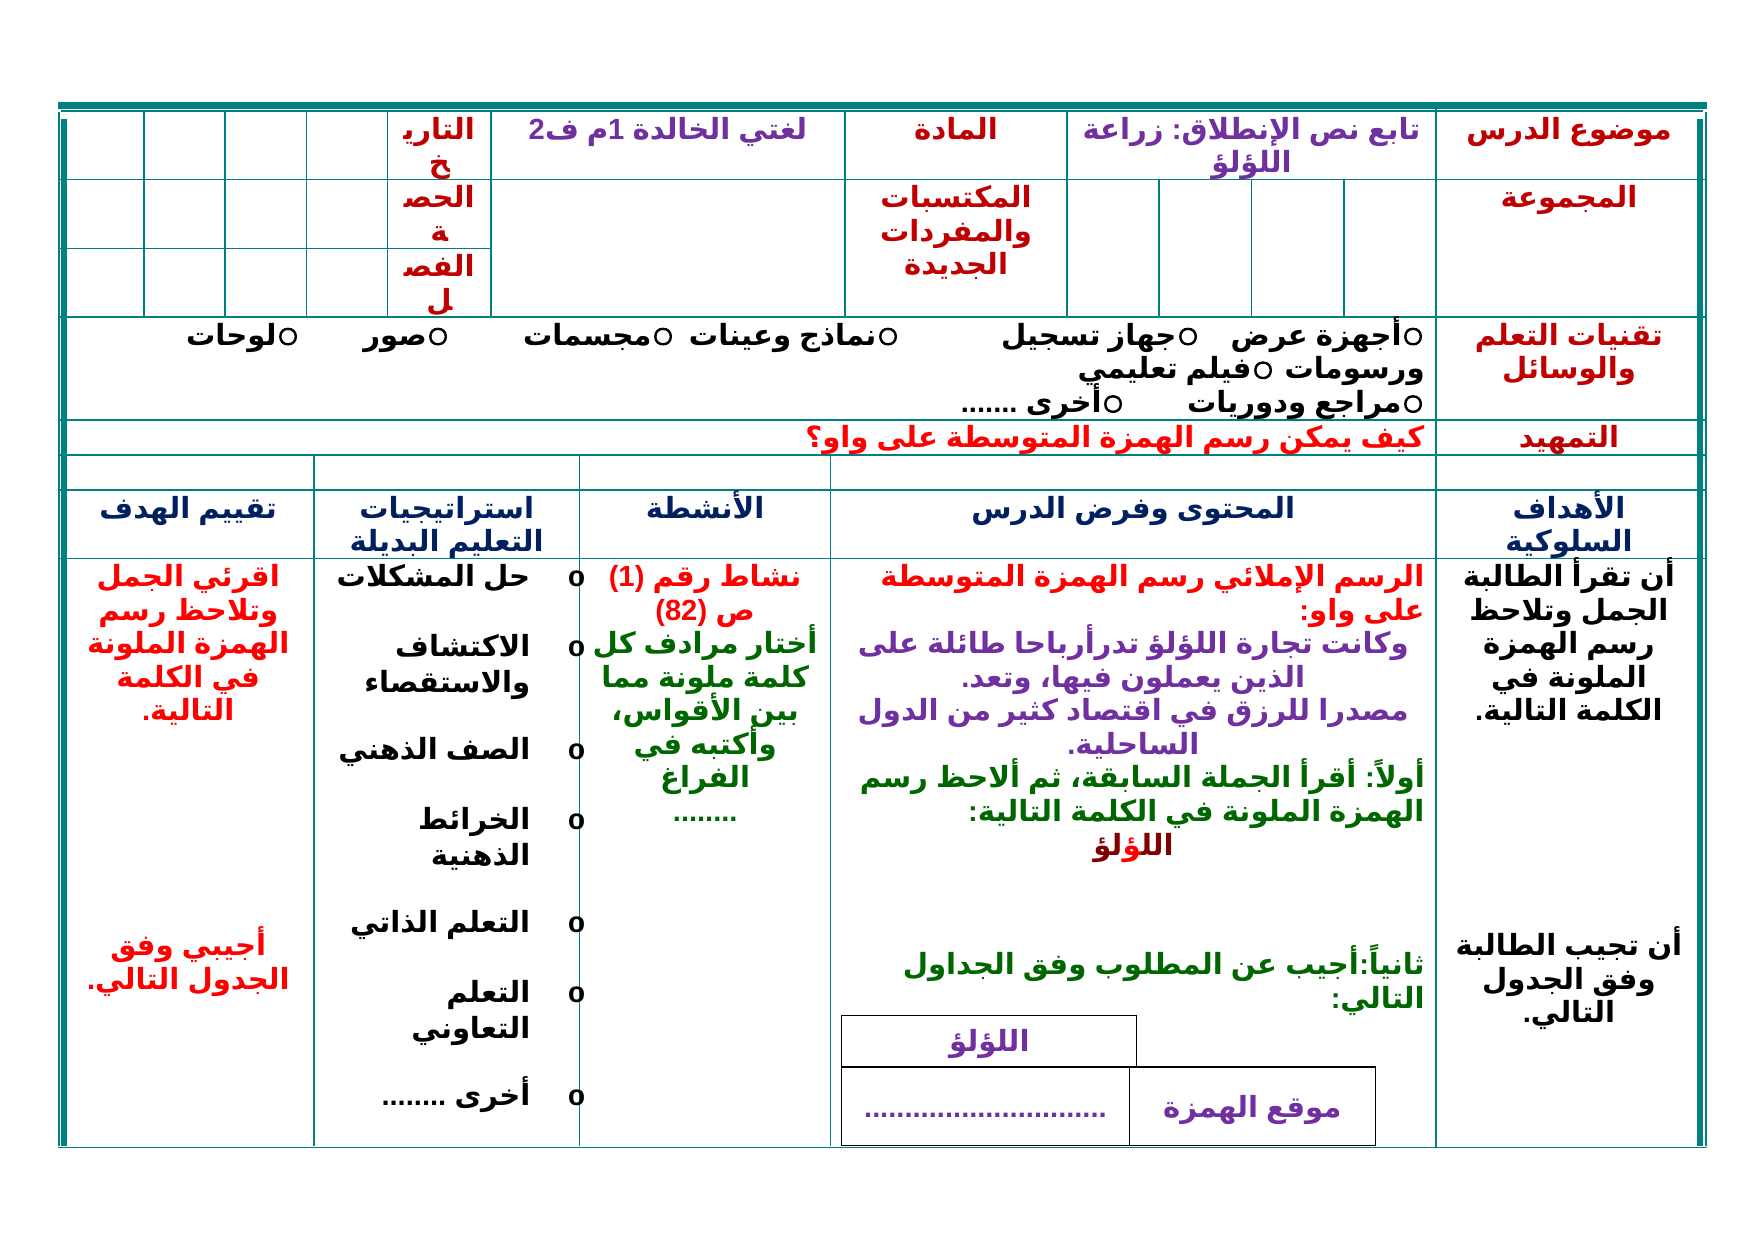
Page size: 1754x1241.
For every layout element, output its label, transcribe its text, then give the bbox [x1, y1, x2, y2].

table_cell [307, 249, 387, 316]
table_cell [145, 249, 224, 316]
table_cell [1345, 180, 1435, 316]
table_cell الرسم الإملائي رسم الهمزة المتوسطة على واو: وكانت تجارة اللؤلؤ تدرأرباحا طائلة على الذين يعملون فيها، وتعد. مصدرا للرزق في اقتصاد كثير من الدول الساحلية. أولاً: أقرأ الجملة السابقة، ثم ألاحظ رسم الهمزة الملونة في الكلمة التالية: اللؤلؤ ثانياً:أجيب عن المطلوب وفق الجداول التالي: [831, 559, 1435, 1146]
table_cell المحتوى وفرض الدرس [831, 491, 1435, 558]
table_cell [492, 180, 844, 316]
table_header [63, 112, 143, 179]
table_cell [580, 456, 830, 489]
table_cell [315, 456, 579, 489]
table_cell [831, 456, 1435, 489]
table_cell [67, 249, 143, 316]
table_cell [1437, 456, 1697, 489]
table_cell [145, 180, 224, 247]
table_header التاريخ [388, 112, 490, 179]
table_header موضوع الدرس [1437, 112, 1702, 179]
table_header المادة [846, 112, 1066, 179]
table_cell الفصل [388, 249, 490, 316]
table_header تابع نص الإنطلاق: زراعة اللؤلؤ [1068, 112, 1435, 179]
table_cell حل المشكلات الاكتشاف والاستقصاء الصف الذهني الخرائط الذهنية التعلم الذاتي التعلم التعاوني أخرى ........ [315, 559, 579, 1146]
table_cell اقرئي الجمل وتلاحظ رسم الهمزة الملونة في الكلمة التالية. أجيبي وفق الجدول التالي. [67, 559, 313, 1146]
table_cell المكتسبات والمفردات الجديدة [846, 180, 1066, 316]
table_cell [1068, 180, 1158, 316]
table_cell [1252, 180, 1343, 316]
table_header [226, 112, 306, 179]
table_cell أجهزة عرض جهاز تسجيل نماذج وعينات مجسمات صور لوحات ورسومات فيلم تعليمي مراجع ودوريات أخرى ....... [67, 318, 1435, 419]
table_cell استراتيجيات التعليم البديلة [315, 491, 579, 558]
table_cell المجموعة [1437, 180, 1697, 316]
table_cell تقييم الهدف [67, 491, 313, 558]
table_cell أن تقرأ الطالبة الجمل وتلاحظ رسم الهمزة الملونة في الكلمة التالية. أن تجيب الطالبة وفق الجدول التالي. [1437, 559, 1697, 1146]
table_header لغتي الخالدة 1م ف2 [492, 112, 844, 179]
table_cell نشاط رقم (1) ص (82) أختار مرادف كل كلمة ملونة مما بين الأقواس، وأكتبه في الفراغ ........ [580, 559, 830, 1146]
table_cell [67, 456, 313, 489]
table_cell الأنشطة [580, 491, 830, 558]
table_header [145, 112, 224, 179]
table_cell [67, 180, 143, 247]
table_cell الحصة [388, 180, 490, 247]
table_cell [307, 180, 387, 247]
table_cell التمهيد [1437, 421, 1697, 454]
table_cell [1160, 180, 1251, 316]
table_header [307, 112, 387, 179]
table_cell [226, 249, 306, 316]
table_cell الأهداف السلوكية [1437, 491, 1697, 558]
table_cell تقنيات التعلم والوسائل [1437, 318, 1697, 419]
table_cell كيف يمكن رسم الهمزة المتوسطة على واو؟ [67, 421, 1435, 454]
table_cell [226, 180, 306, 247]
